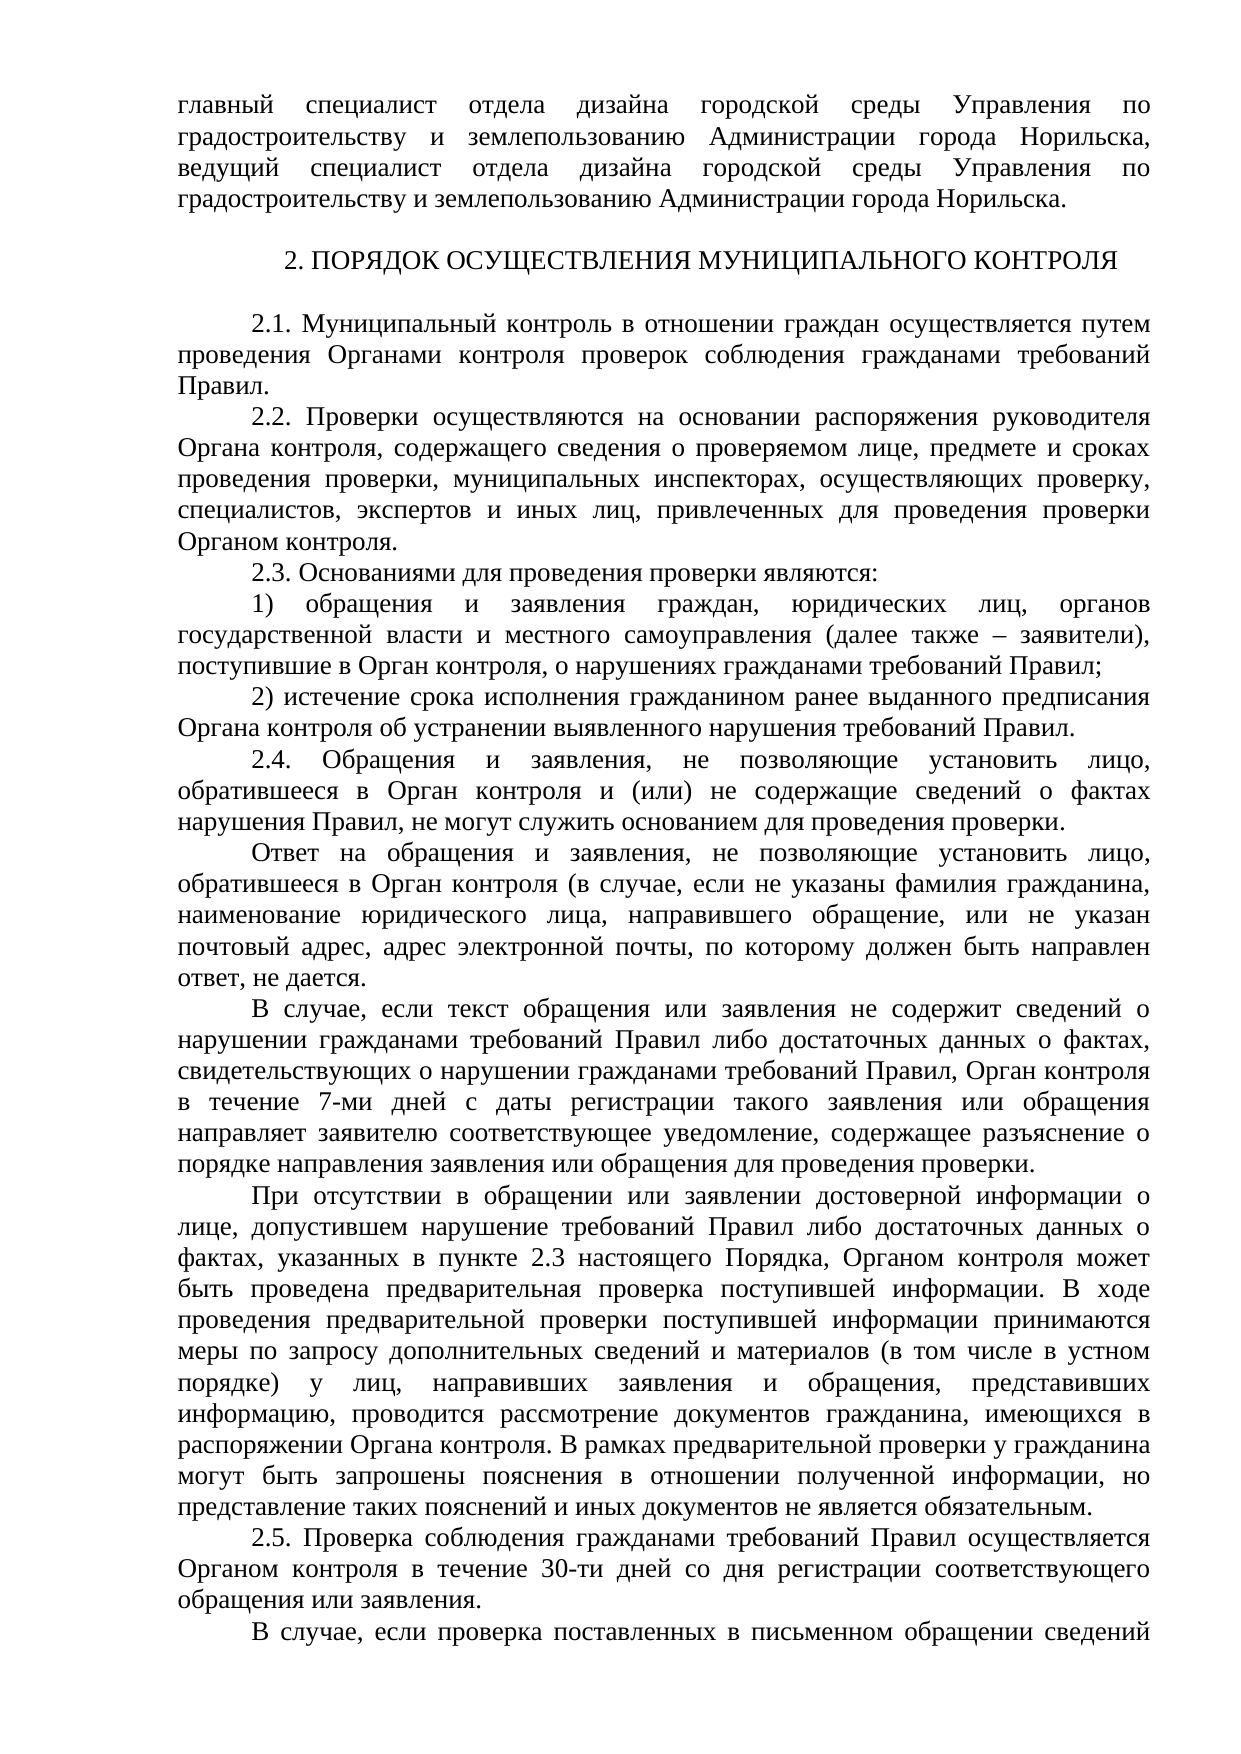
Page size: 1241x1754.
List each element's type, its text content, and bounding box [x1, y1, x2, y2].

text 2.4. Обращения и заявления, не позволяющие установить лицо, обратившееся в Орган контроля и (или) не содержащие сведений о фактах нарушения Правил, не могут служить основанием для проведения проверки. [177, 743, 1152, 836]
text 2.1. Муниципальный контроль в отношении граждан осуществляется путем проведения Органами контроля проверок соблюдения гражданами требований Правил. [177, 307, 1152, 400]
text Ответ на обращения и заявления, не позволяющие установить лицо, обратившееся в Орган контроля (в случае, если не указаны фамилия гражданина, наименование юридического лица, направившего обращение, или не указан почтовый адрес, адрес электронной почты, по которому должен быть направлен ответ, не дается. [177, 836, 1152, 992]
text 2. ПОРЯДОК ОСУЩЕСТВЛЕНИЯ МУНИЦИПАЛЬНОГО КОНТРОЛЯ [177, 244, 1152, 276]
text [177, 1615, 1152, 1646]
text 2.5. Проверка соблюдения гражданами требований Правил осуществляется Органом контроля в течение 30-ти дней со дня регистрации соответствующего обращения или заявления. [177, 1521, 1152, 1615]
text 2) истечение срока исполнения гражданином ранее выданного предписания Органа контроля об устранении выявленного нарушения требований Правил. [177, 680, 1152, 743]
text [177, 89, 1152, 213]
text В случае, если текст обращения или заявления не содержит сведений о нарушении гражданами требований Правил либо достаточных данных о фактах, свидетельствующих о нарушении гражданами требований Правил, Орган контроля в течение 7-ми дней с даты регистрации такого заявления или обращения направляет заявителю соответствующее уведомление, содержащее разъяснение о порядке направления заявления или обращения для проведения проверки. [177, 992, 1152, 1179]
text 1) обращения и заявления граждан, юридических лиц, органов государственной власти и местного самоуправления (далее также – заявители), поступившие в Орган контроля, о нарушениях гражданами требований Правил; [177, 587, 1152, 680]
text 2.3. Основаниями для проведения проверки являются: [177, 556, 1152, 587]
text 2.2. Проверки осуществляются на основании распоряжения руководителя Органа контроля, содержащего сведения о проверяемом лице, предмете и сроках проведения проверки, муниципальных инспекторах, осуществляющих проверку, специалистов, экспертов и иных лиц, привлеченных для проведения проверки Органом контроля. [177, 400, 1152, 556]
text При отсутствии в обращении или заявлении достоверной информации о лице, допустившем нарушение требований Правил либо достаточных данных о фактах, указанных в пункте 2.3 настоящего Порядка, Органом контроля может быть проведена предварительная проверка поступившей информации. В ходе проведения предварительной проверки поступившей информации принимаются меры по запросу дополнительных сведений и материалов (в том числе в устном порядке) у лиц, направивших заявления и обращения, представивших информацию, проводится рассмотрение документов гражданина, имеющихся в распоряжении Органа контроля. В рамках предварительной проверки у гражданина могут быть запрошены пояснения в отношении полученной информации, но представление таких пояснений и иных документов не является обязательным. [177, 1179, 1152, 1521]
